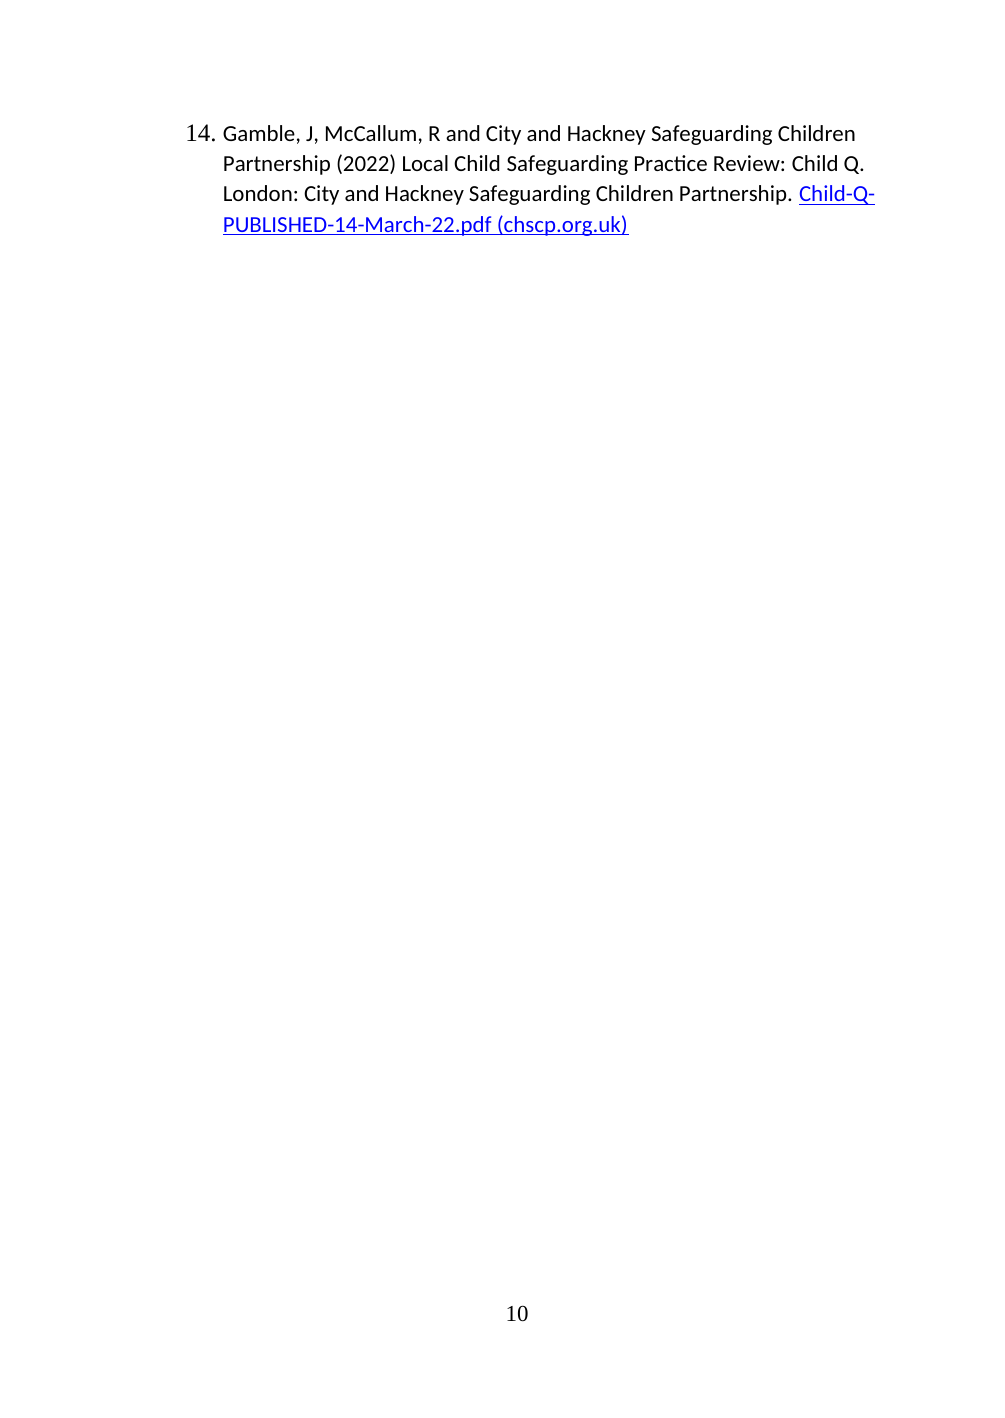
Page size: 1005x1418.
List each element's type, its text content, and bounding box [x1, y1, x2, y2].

list Gamble, J, McCallum, R and City and Hackney Safeguarding Children Partnership (2022) Local Child Safeguarding Practice Review: Child Q. London: City and Hackney Safeguarding Children Partnership. Child-Q-PUBLISHED-14-March-22.pdf (chscp.org.uk) [185, 118, 886, 238]
